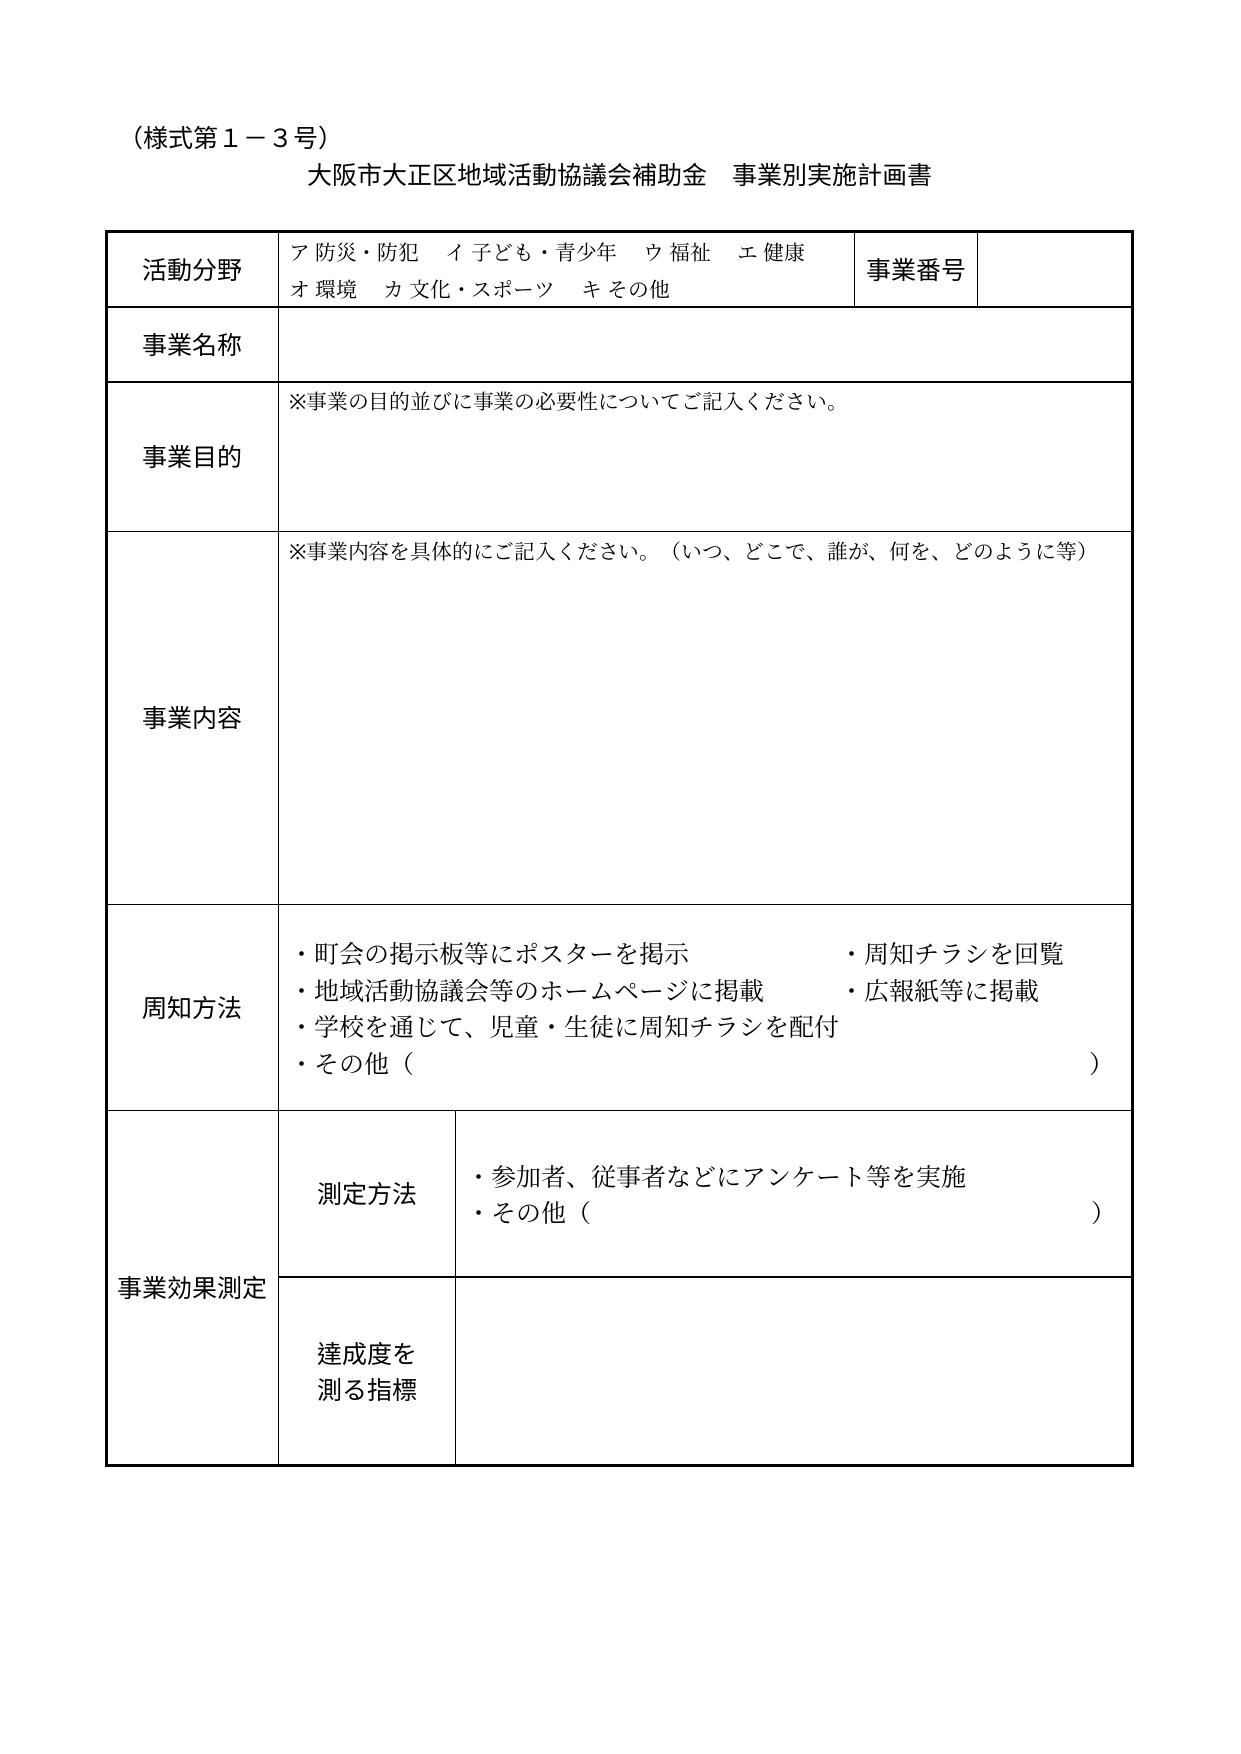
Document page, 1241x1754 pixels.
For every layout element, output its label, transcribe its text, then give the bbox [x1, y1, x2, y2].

table_cell ※事業内容を具体的にご記入ください。（いつ、どこで、誰が、何を、どのように等） [279, 532, 1131, 904]
table_header ア 防災・防犯 イ 子ども・青少年 ウ 福祉 エ 健康 オ 環境 カ 文化・スポーツ キ その他 [279, 233, 854, 306]
table_cell 達成度を 測る指標 [279, 1278, 455, 1464]
table_header 活動分野 [108, 233, 278, 306]
table_cell ・町会の掲示板等にポスターを掲示 ・周知チラシを回覧 ・地域活動協議会等のホームページに掲載 ・広報紙等に掲載 ・学校を通じて、児童・生徒に周知チラシを配付 ・その他（ ） [279, 905, 1131, 1110]
text （様式第１－３号） [118, 119, 1122, 156]
table_cell 周知方法 [108, 905, 278, 1110]
table_cell 事業目的 [108, 383, 278, 531]
table_cell 事業効果測定 [108, 1111, 278, 1464]
table_cell 測定方法 [279, 1111, 455, 1276]
text 大阪市大正区地域活動協議会補助金 事業別実施計画書 [118, 156, 1122, 193]
table_header 事業番号 [855, 233, 977, 306]
table_header [978, 233, 1131, 306]
table_cell [279, 308, 1131, 381]
table_cell [456, 1278, 1131, 1464]
table_cell 事業内容 [108, 532, 278, 904]
table_cell ※事業の目的並びに事業の必要性についてご記入ください。 [279, 383, 1131, 531]
table_cell 事業名称 [108, 308, 278, 381]
table_cell ・参加者、従事者などにアンケート等を実施 ・その他（ ） [456, 1111, 1131, 1276]
